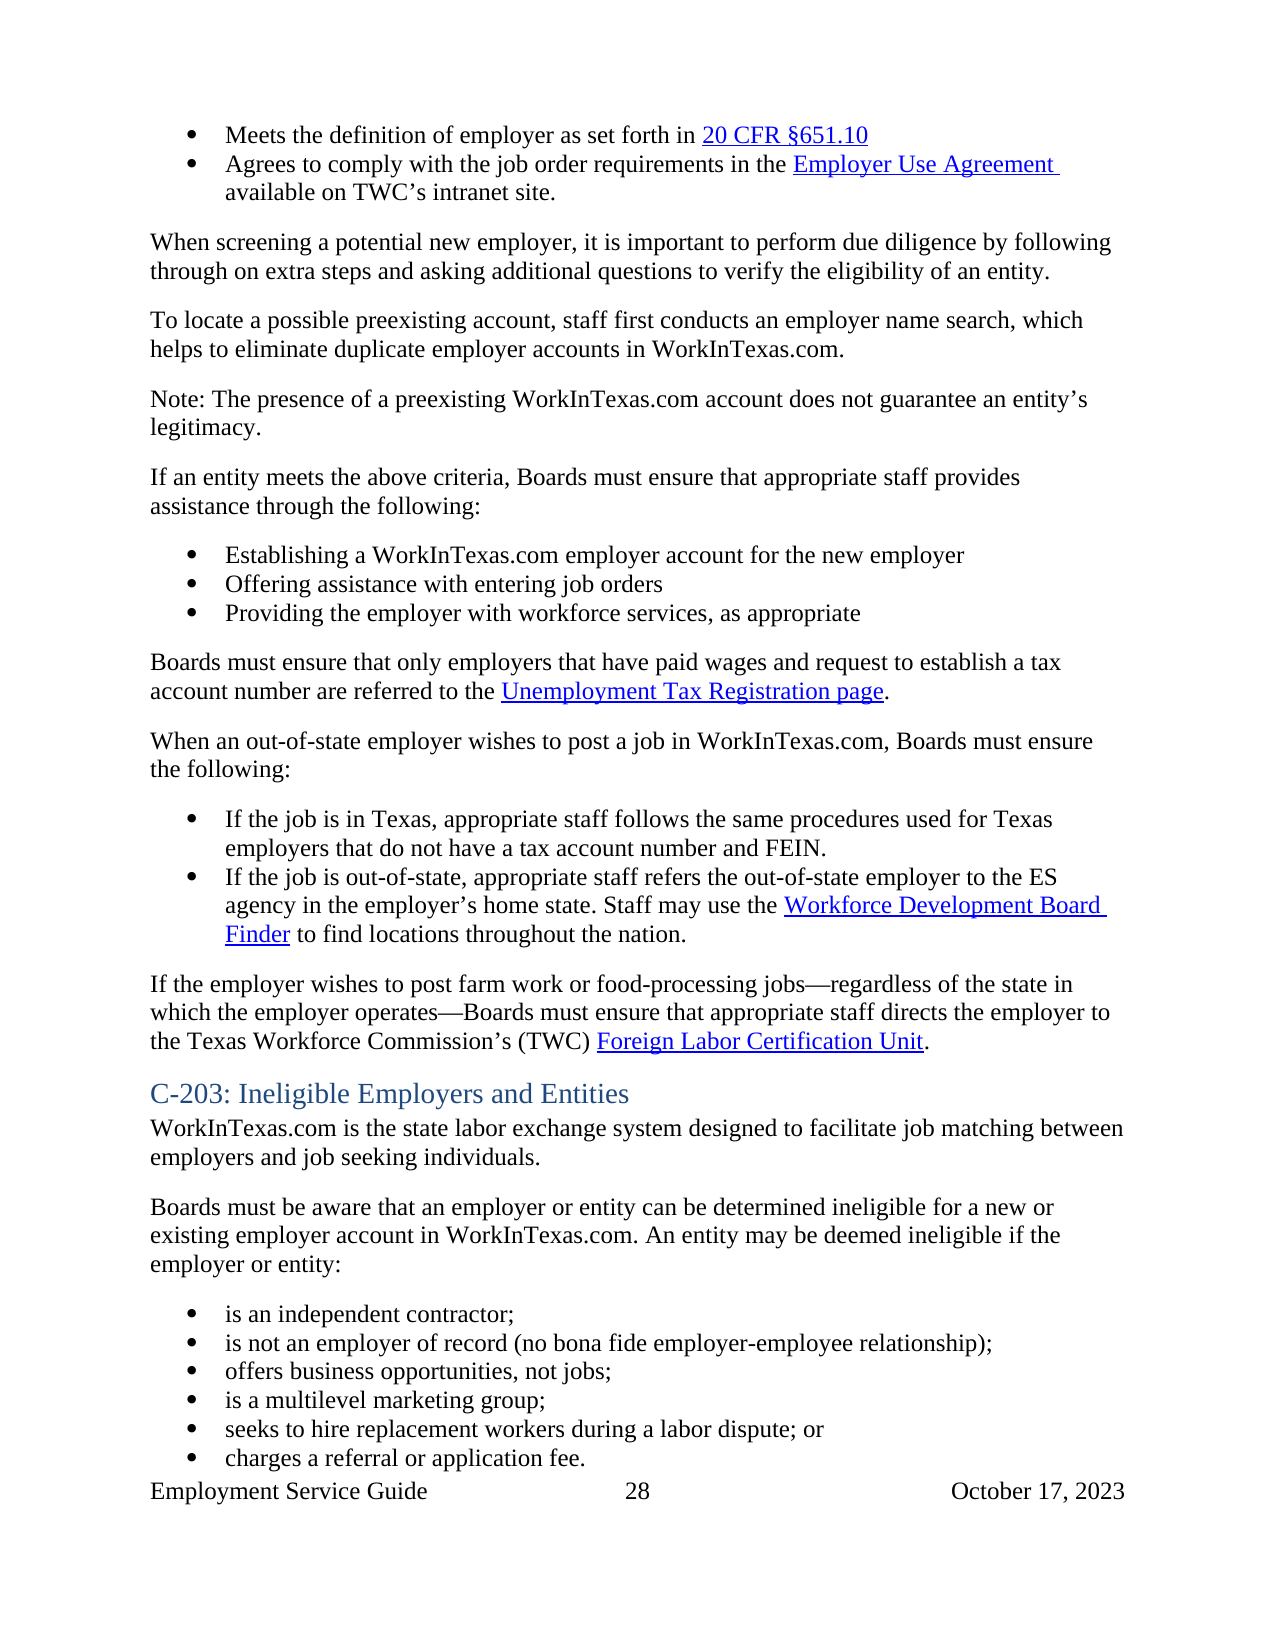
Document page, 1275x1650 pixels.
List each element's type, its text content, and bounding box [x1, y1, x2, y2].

list Agrees to comply with the job order requirements in the Employer Use Agreement available on TWC’s intranet site. [187, 149, 1125, 206]
list seeks to hire replacement workers during a labor dispute; or [187, 1414, 1125, 1443]
list Providing the employer with workforce services, as appropriate [187, 598, 1125, 627]
list Establishing a WorkInTexas.com employer account for the new employer [187, 540, 1125, 569]
list is not an employer of record (no bona fide employer-employee relationship); [187, 1328, 1125, 1356]
text If an entity meets the above criteria, Boards must ensure that appropriate staff provides assistance through the following: [150, 462, 1125, 519]
text WorkInTexas.com is the state labor exchange system designed to facilitate job matching between employers and job seeking individuals. [150, 1113, 1125, 1171]
list Offering assistance with entering job orders [187, 569, 1125, 598]
list If the job is in Texas, appropriate staff follows the same procedures used for Texas employers that do not have a tax account number and FEIN. [187, 804, 1125, 862]
text Note: The presence of a preexisting WorkInTexas.com account does not guarantee an entity’s legitimacy. [150, 384, 1125, 441]
list is an independent contractor; [187, 1299, 1125, 1328]
text If the employer wishes to post farm work or food-processing jobs—regardless of the state in which the employer operates—Boards must ensure that appropriate staff directs the employer to the Texas Workforce Commission’s (TWC) Foreign Labor Certification Unit. [150, 969, 1125, 1055]
list Meets the definition of employer as set forth in 20 CFR §651.10 [187, 120, 1125, 149]
text To locate a possible preexisting account, staff first conducts an employer name search, which helps to eliminate duplicate employer accounts in WorkInTexas.com. [150, 305, 1125, 363]
list is a multilevel marketing group; [187, 1385, 1125, 1414]
text When an out-of-state employer wishes to post a job in WorkInTexas.com, Boards must ensure the following: [150, 726, 1125, 783]
subtitle C-203: Ineligible Employers and Entities [150, 1076, 1125, 1109]
text When screening a potential new employer, it is important to perform due diligence by following through on extra steps and asking additional questions to verify the eligibility of an entity. [150, 227, 1125, 284]
list offers business opportunities, not jobs; [187, 1356, 1125, 1385]
list If the job is out-of-state, appropriate staff refers the out-of-state employer to the ES agency in the employer’s home state. Staff may use the Workforce Development Board Finder to find locations throughout the nation. [187, 862, 1125, 948]
text Boards must be aware that an employer or entity can be determined ineligible for a new or existing employer account in WorkInTexas.com. An entity may be deemed ineligible if the employer or entity: [150, 1192, 1125, 1278]
list charges a referral or application fee. [187, 1443, 1125, 1471]
text Boards must ensure that only employers that have paid wages and request to establish a tax account number are referred to the Unemployment Tax Registration page. [150, 647, 1125, 705]
